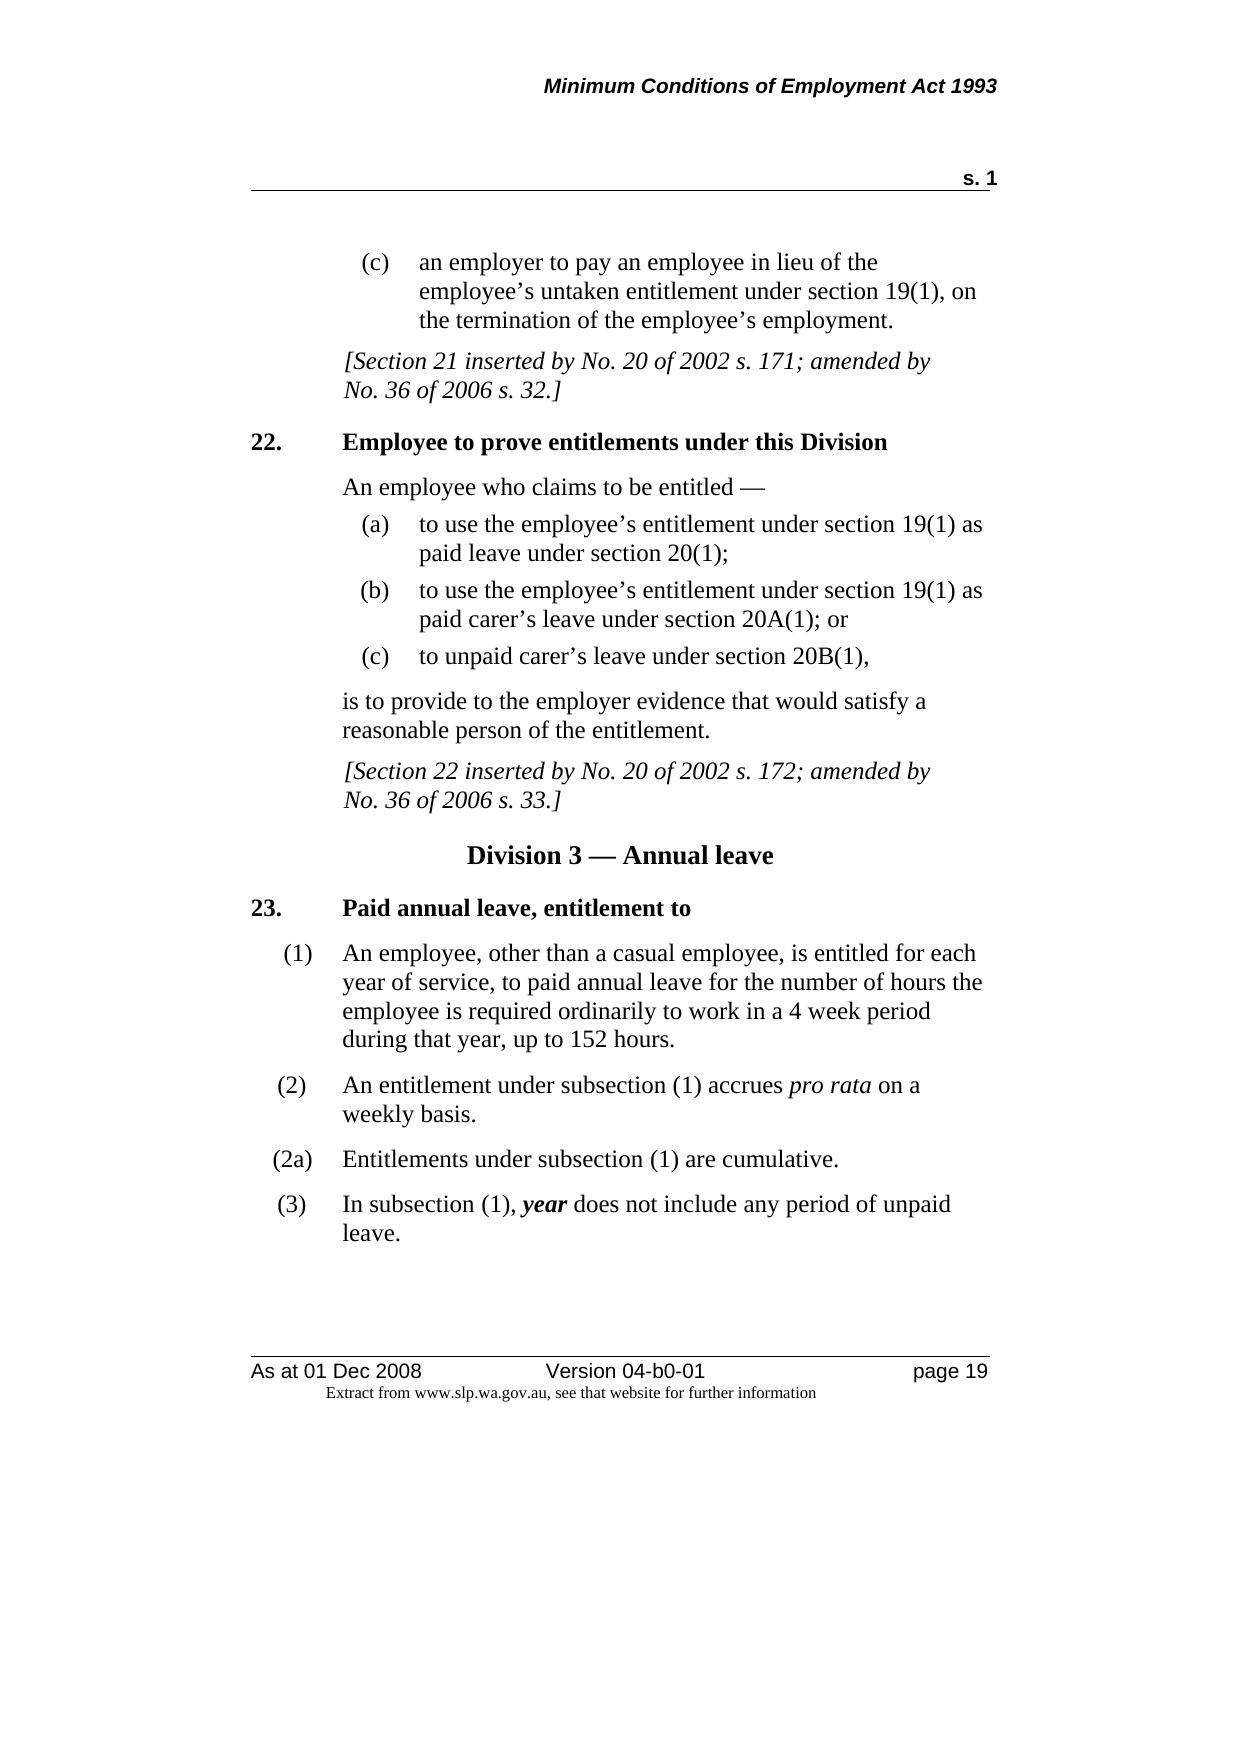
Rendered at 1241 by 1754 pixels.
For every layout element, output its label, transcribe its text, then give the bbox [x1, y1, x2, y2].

text (2a) Entitlements under subsection (1) are cumulative. [251, 1144, 990, 1173]
text (1) An employee, other than a casual employee, is entitled for each year of service, to paid annual leave for the number of hours the employee is required ordinarily to work in a 4 week period during that year, up to 152 hours. [251, 938, 990, 1053]
text An employee who claims to be entitled — [251, 472, 990, 501]
text (c) an employer to pay an employee in lieu of the employee’s untaken entitlement under section 19(1), on the termination of the employee’s employment. [251, 247, 990, 334]
text [Section 21 inserted by No. 20 of 2002 s. 171; amended by No. 36 of 2006 s. 32.] [251, 346, 990, 404]
subtitle 23. Paid annual leave, entitlement to [251, 893, 990, 922]
subtitle 22. Employee to prove entitlements under this Division [251, 427, 990, 455]
text [Section 22 inserted by No. 20 of 2002 s. 172; amended by No. 36 of 2006 s. 33.] [251, 756, 990, 814]
text (c) to unpaid carer’s leave under section 20B(1), [251, 641, 990, 669]
text (3) In subsection (1), year does not include any period of unpaid leave. [251, 1189, 990, 1247]
subtitle Division 3 — Annual leave [251, 839, 990, 870]
text (a) to use the employee’s entitlement under section 19(1) as paid leave under section 20(1); [251, 509, 990, 567]
text (2) An entitlement under subsection (1) accrues pro rata on a weekly basis. [251, 1070, 990, 1127]
text (b) to use the employee’s entitlement under section 19(1) as paid carer’s leave under section 20A(1); or [251, 575, 990, 632]
text is to provide to the employer evidence that would satisfy a reasonable person of the entitlement. [251, 686, 990, 744]
